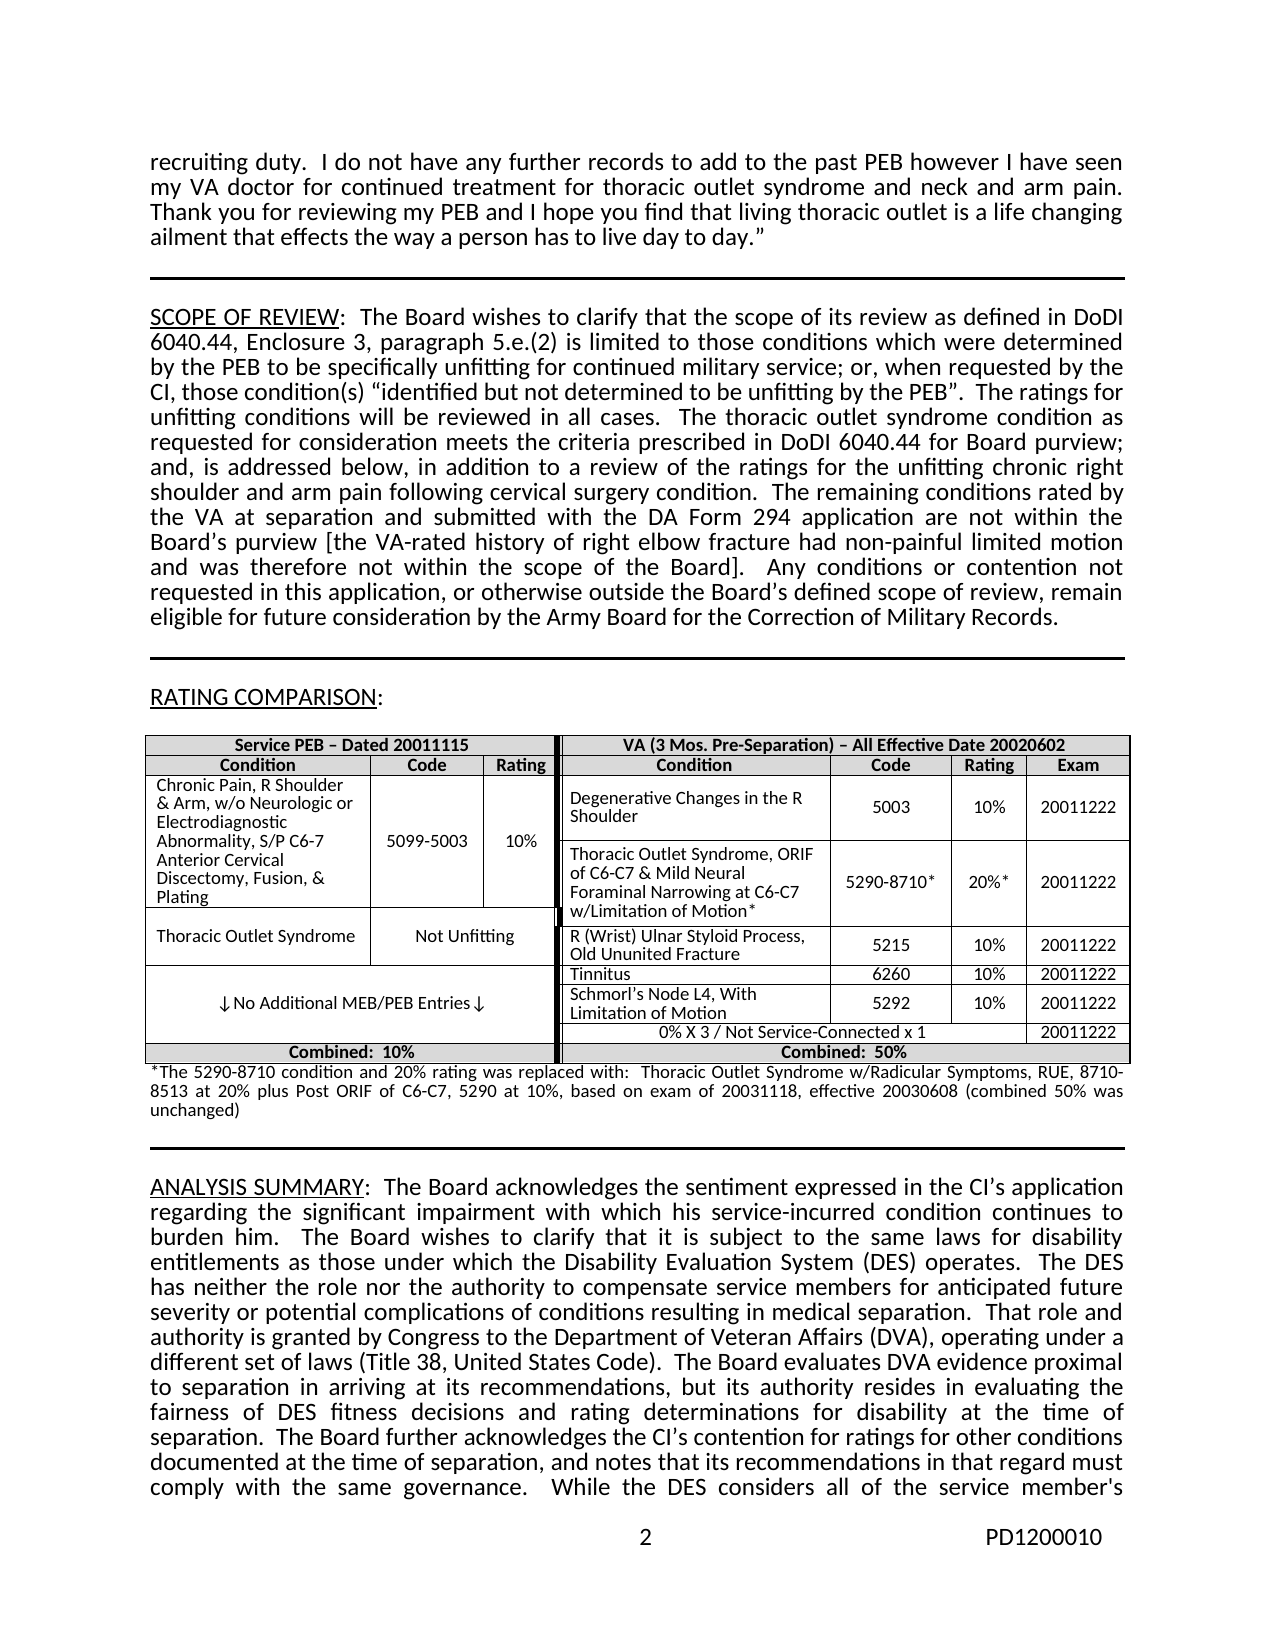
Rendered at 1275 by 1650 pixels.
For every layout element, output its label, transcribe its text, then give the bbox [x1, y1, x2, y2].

table_cell R (Wrist) Ulnar Styloid Process, Old Ununited Fracture [563, 927, 830, 964]
table_cell 10% [952, 966, 1026, 984]
table_cell Thoracic Outlet Syndrome, ORIF of C6-C7 & Mild Neural Foraminal Narrowing at C6-C7 w/Limitation of Motion* [563, 841, 830, 926]
table_cell Not Unfitting [371, 908, 554, 964]
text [150, 150, 1125, 250]
table_cell Code [371, 756, 483, 775]
table_cell Rating [484, 756, 554, 775]
table_header Service PEB – Dated 20011115 [146, 736, 554, 755]
table_cell Thoracic Outlet Syndrome [146, 908, 370, 964]
table_header VA (3 Mos. Pre-Separation) – All Effective Date 20020602 [563, 736, 1129, 755]
table_cell Exam [1027, 756, 1129, 775]
table_cell 5215 [831, 927, 951, 964]
table_cell 0% X 3 / Not Service-Connected x 1 [563, 1024, 1026, 1043]
table_cell Rating [952, 756, 1026, 775]
text SCOPE OF REVIEW: The Board wishes to clarify that the scope of its review as defined in DoDI 6040.44, Enclosure 3, paragraph 5.e.(2) is limited to those conditions which were determined by the PEB to be specifically unfitting for continued military service; or, when requested by the CI, those condition(s) “identified but not determined to be unfitting by the PEB”. The ratings for unfitting conditions will be reviewed in all cases. The thoracic outlet syndrome condition as requested for consideration meets the criteria prescribed in DoDI 6040.44 for Board purview; and, is addressed below, in addition to a review of the ratings for the unfitting chronic right shoulder and arm pain following cervical surgery condition. The remaining conditions rated by the VA at separation and submitted with the DA Form 294 application are not within the Board’s purview [the VA-rated history of right elbow fracture had non-painful limited motion and was therefore not within the scope of the Board]. Any conditions or contention not requested in this application, or otherwise outside the Board’s defined scope of review, remain eligible for future consideration by the Army Board for the Correction of Military Records. [150, 305, 1125, 630]
table_cell Condition [146, 756, 370, 775]
table_cell 20011222 [1027, 1024, 1129, 1043]
table_cell 20011222 [1027, 927, 1129, 964]
table_cell 5290-8710* [831, 841, 951, 926]
table_cell 5292 [831, 985, 951, 1023]
table_cell 20%* [952, 841, 1026, 926]
table_cell 20011222 [1027, 841, 1129, 926]
table_cell Combined: 50% [563, 1044, 1129, 1062]
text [150, 1175, 1125, 1500]
table_cell 10% [484, 776, 554, 907]
table_cell 5099-5003 [371, 776, 483, 907]
table_cell Code [831, 756, 951, 775]
table_cell Degenerative Changes in the R Shoulder [563, 776, 830, 839]
table_cell 10% [952, 985, 1026, 1023]
table_cell 20011222 [1027, 776, 1129, 839]
table_cell Tinnitus [563, 966, 830, 984]
table_cell 10% [952, 776, 1026, 839]
table_cell ↓No Additional MEB/PEB Entries↓ [146, 966, 554, 1043]
table_cell Chronic Pain, R Shoulder & Arm, w/o Neurologic or Electrodiagnostic Abnormality, S/P C6-7 Anterior Cervical Discectomy, Fusion, & Plating [146, 776, 370, 907]
table_cell 20011222 [1027, 966, 1129, 984]
table_cell 20011222 [1027, 985, 1129, 1023]
table_cell 5003 [831, 776, 951, 839]
table_cell Condition [563, 756, 830, 775]
table_cell Combined: 10% [146, 1044, 554, 1062]
text *The 5290-8710 condition and 20% rating was replaced with: Thoracic Outlet Syndrome w/Radicular Symptoms, RUE, 8710-8513 at 20% plus Post ORIF of C6-C7, 5290 at 10%, based on exam of 20031118, effective 20030608 (combined 50% was unchanged) [150, 1064, 1125, 1120]
table_cell 6260 [831, 966, 951, 984]
table_cell Schmorl’s Node L4, With Limitation of Motion [563, 985, 830, 1023]
table_cell 10% [952, 927, 1026, 964]
text RATING COMPARISON: [150, 685, 1125, 710]
